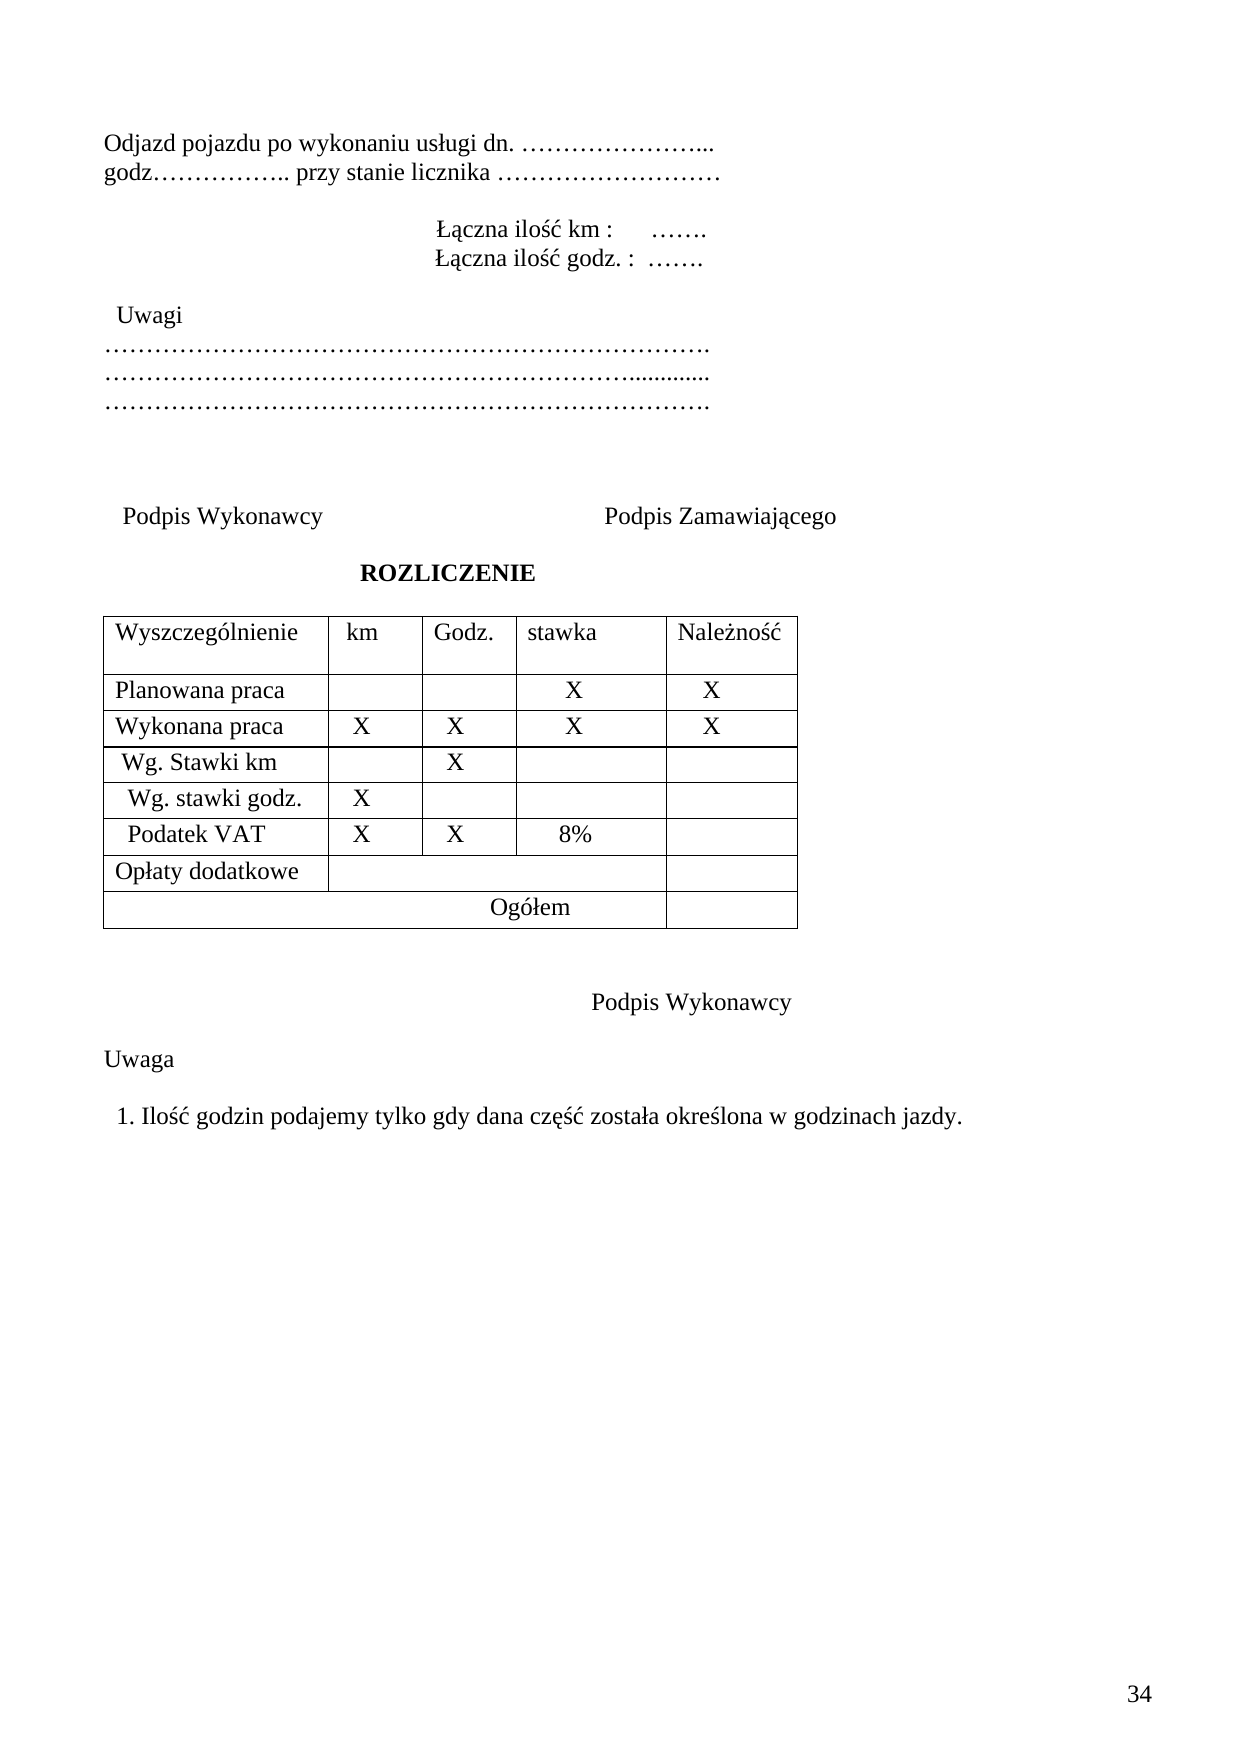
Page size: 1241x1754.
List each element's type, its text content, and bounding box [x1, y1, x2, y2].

table_header Należność [667, 617, 797, 674]
table_cell Opłaty dodatkowe [104, 856, 328, 891]
text Uwagi [103, 300, 1152, 329]
table_cell [667, 819, 797, 855]
table_cell [667, 892, 797, 928]
table_cell X [423, 711, 516, 746]
table_cell [517, 783, 666, 818]
text Odjazd pojazdu po wykonaniu usługi dn. …………………... [103, 128, 1152, 157]
table_cell [517, 748, 666, 782]
text godz…………….. przy stanie licznika ……………………… [103, 157, 1152, 186]
text 1. Ilość godzin podajemy tylko gdy dana część została określona w godzinach jazdy. [103, 1101, 1152, 1130]
table_cell [329, 856, 666, 891]
text ………………………………………………………………. [103, 386, 1152, 415]
text Podpis Wykonawcy Podpis Zamawiającego [103, 501, 1152, 530]
table_cell 8% [517, 819, 666, 855]
text Podpis Wykonawcy [103, 987, 1152, 1016]
text Uwaga [103, 1044, 1152, 1073]
table_cell [667, 748, 797, 782]
table_cell Podatek VAT [104, 819, 328, 855]
table_cell Wg. Stawki km [104, 748, 328, 782]
table_cell [329, 675, 422, 710]
table_cell [423, 675, 516, 710]
table_cell X [329, 819, 422, 855]
table_cell X [423, 748, 516, 782]
table_cell [423, 783, 516, 818]
table_cell X [667, 711, 797, 746]
table_cell Wykonana praca [104, 711, 328, 746]
table_cell X [329, 783, 422, 818]
table_header km [329, 617, 422, 674]
text ROZLICZENIE [103, 558, 1152, 587]
table_cell X [517, 711, 666, 746]
table_cell Planowana praca [104, 675, 328, 710]
text Łączna ilość km : ……. [325, 214, 1152, 243]
table_cell [667, 856, 797, 891]
table_cell Wg. stawki godz. [104, 783, 328, 818]
table_cell [329, 748, 422, 782]
table_cell X [667, 675, 797, 710]
table_header stawka [517, 617, 666, 674]
table_cell X [329, 711, 422, 746]
table_cell [667, 783, 797, 818]
text ………………………………………………………………. [103, 329, 1152, 357]
table_cell X [423, 819, 516, 855]
table_header Godz. [423, 617, 516, 674]
table_cell X [517, 675, 666, 710]
table_header Wyszczególnienie [104, 617, 328, 674]
text ………………………………………………………............. [103, 357, 1152, 386]
text Łączna ilość godz. : ……. [103, 243, 1152, 272]
table_cell Ogółem [104, 892, 666, 928]
